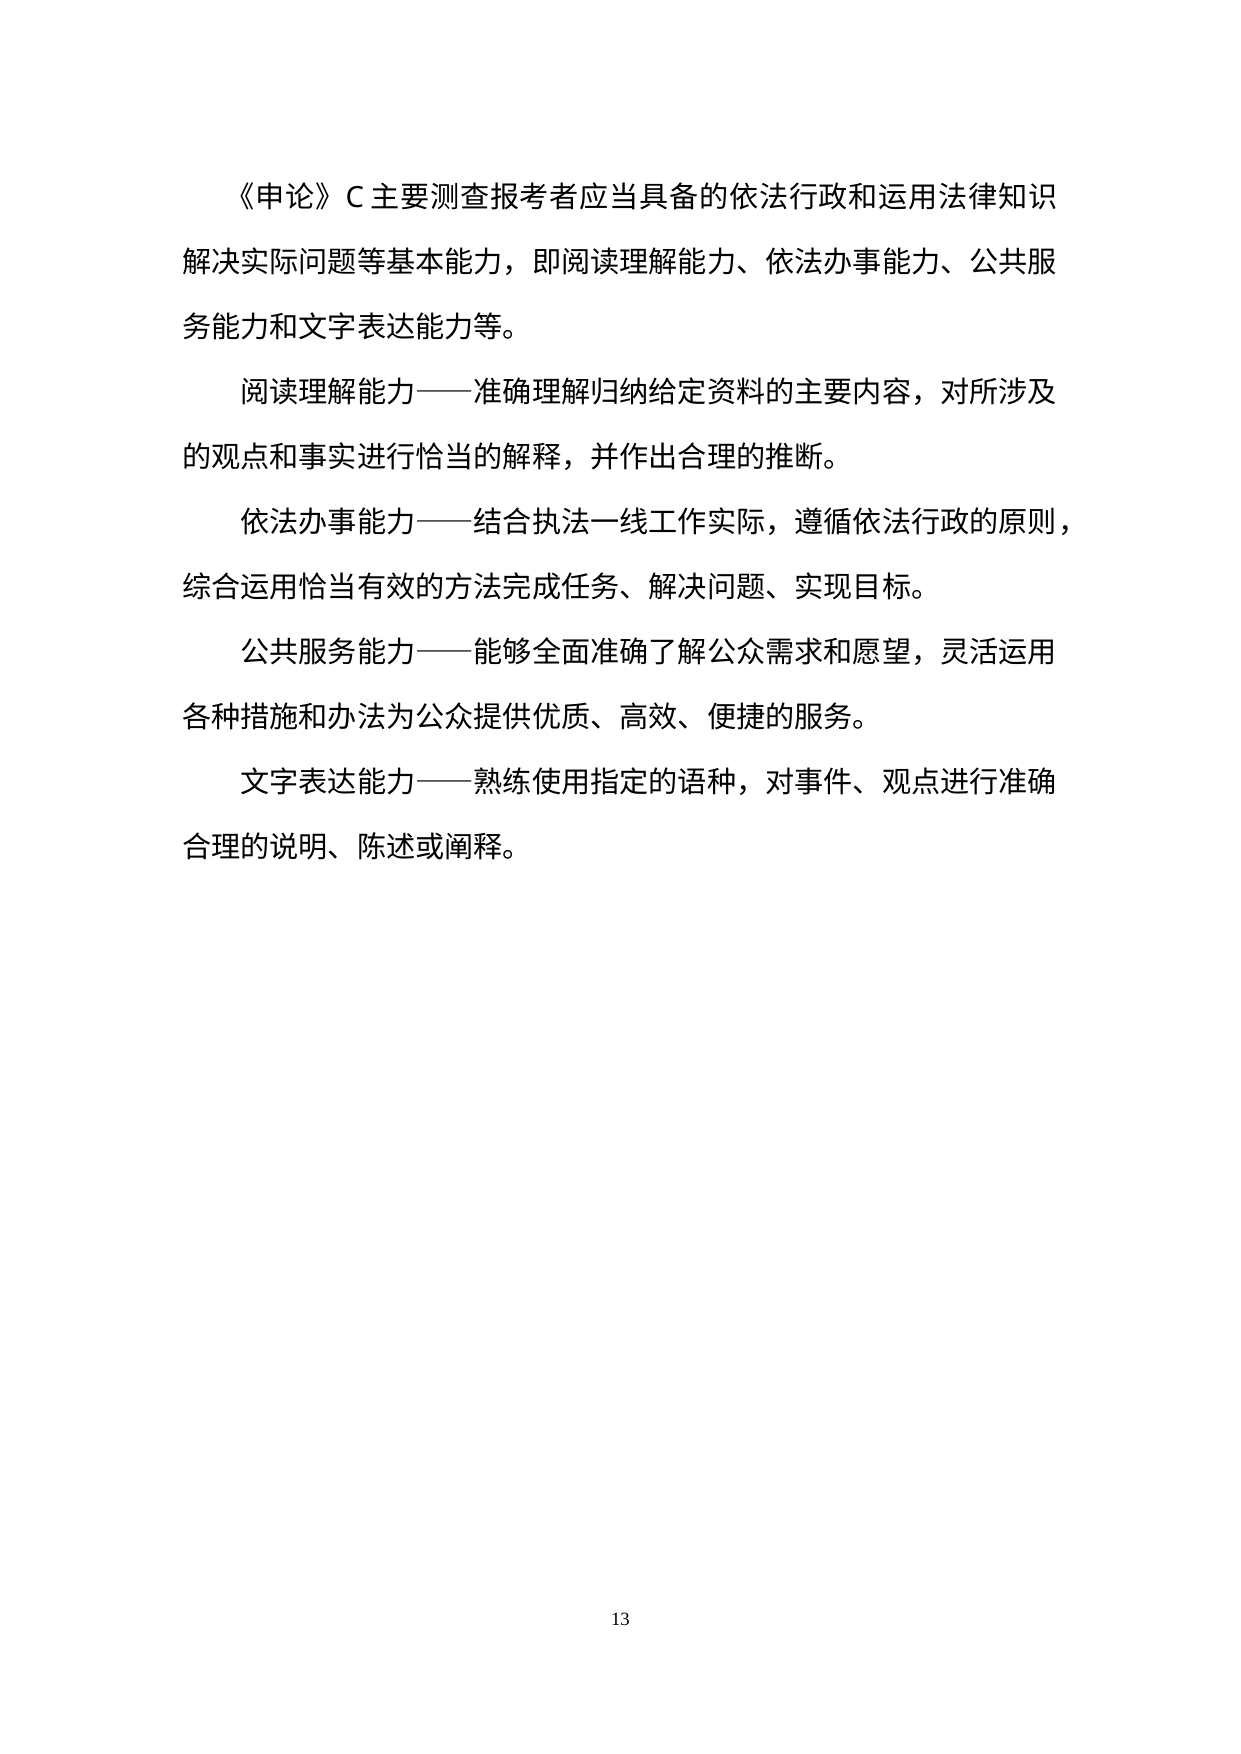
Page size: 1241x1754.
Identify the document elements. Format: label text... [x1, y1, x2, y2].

text 公共服务能力——能够全面准确了解公众需求和愿望，灵活运用各种措施和办法为公众提供优质、高效、便捷的服务。 [182, 617, 1058, 747]
text 阅读理解能力——准确理解归纳给定资料的主要内容，对所涉及的观点和事实进行恰当的解释，并作出合理的推断。 [182, 357, 1058, 487]
text 依法办事能力——结合执法一线工作实际，遵循依法行政的原则，综合运用恰当有效的方法完成任务、解决问题、实现目标。 [182, 487, 1058, 617]
text 《申论》C主要测查报考者应当具备的依法行政和运用法律知识解决实际问题等基本能力，即阅读理解能力、依法办事能力、公共服务能力和文字表达能力等。 [182, 162, 1058, 357]
text 文字表达能力——熟练使用指定的语种，对事件、观点进行准确合理的说明、陈述或阐释。 [182, 747, 1058, 877]
